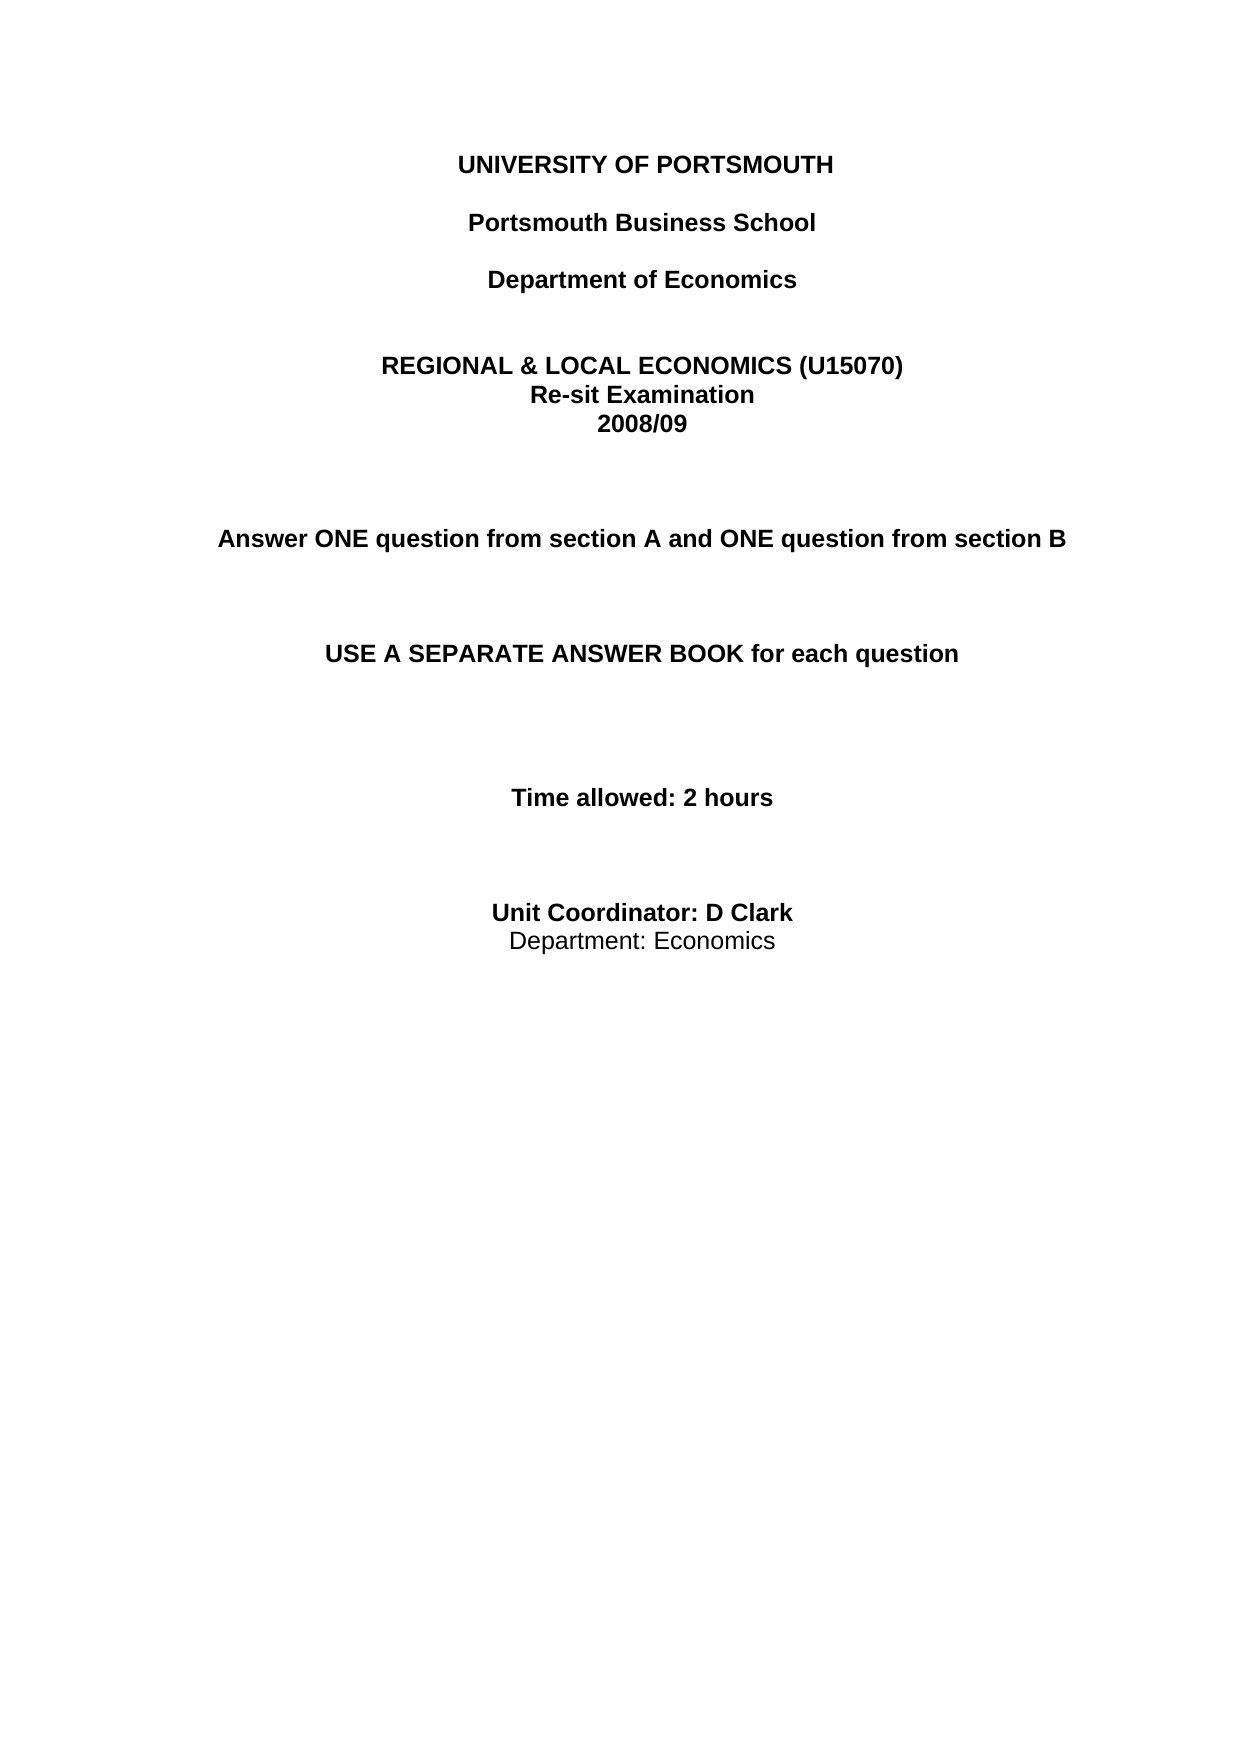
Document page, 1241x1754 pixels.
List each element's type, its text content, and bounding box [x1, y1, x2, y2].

text Re-sit Examination [192, 380, 1092, 409]
text Time allowed: 2 hours [192, 782, 1092, 811]
subtitle Department: Economics [192, 926, 1092, 955]
text Answer ONE question from section A and ONE question from section B [192, 524, 1092, 552]
text Department of Economics [192, 265, 1092, 294]
text REGIONAL & LOCAL ECONOMICS (U15070) [192, 351, 1092, 380]
text USE A SEPARATE ANSWER BOOK for each question [192, 639, 1092, 667]
text Unit Coordinator: D [192, 897, 1092, 926]
text 2008/09 [192, 409, 1092, 437]
